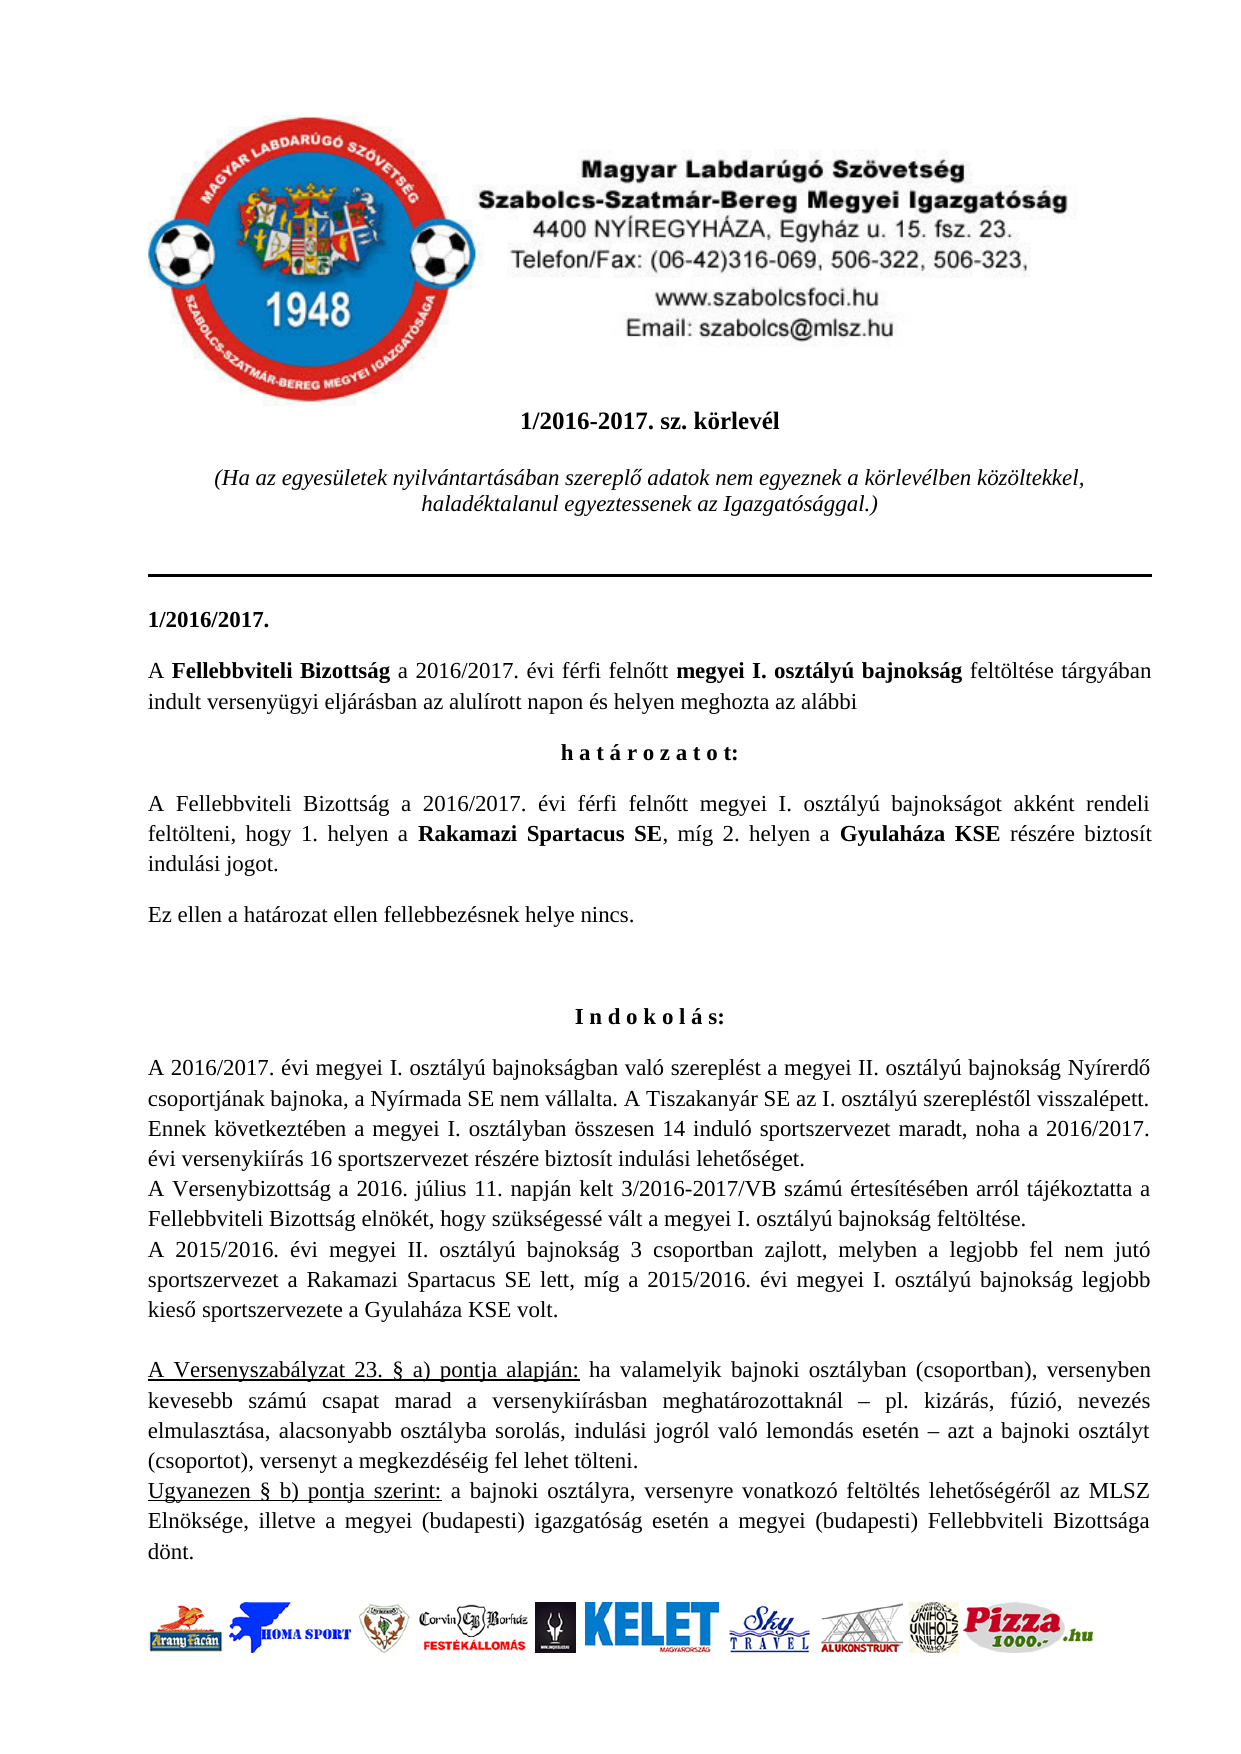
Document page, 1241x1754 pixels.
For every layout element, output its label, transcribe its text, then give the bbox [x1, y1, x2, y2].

text Ez ellen a határozat ellen fellebbezésnek helye nincs. [148, 901, 1152, 928]
text 1/2016-2017. sz. körlevél [148, 406, 1152, 435]
text h a t á r o z a t o t: [148, 739, 1152, 765]
text A 2015/2016. évi megyei II. osztályú bajnokság 3 csoportban zajlott, melyben a legjobb fel nem jutó sportszervezet a Rakamazi Spartacus SE lett, míg a 2015/2016. évi megyei I. osztályú bajnokság legjobb kieső sportszervezete a Gyulaháza KSE volt. [148, 1236, 1152, 1322]
text A 2016/2017. évi megyei I. osztályú bajnokságban való szereplést a megyei II. osztályú bajnokság Nyírerdő csoportjának bajnoka, a Nyírmada SE nem vállalta. A Tiszakanyár SE az I. osztályú szerepléstől visszalépett. Ennek következtében a megyei I. osztályban összesen 14 induló sportszervezet maradt, noha a 2016/2017. évi versenykiírás 16 sportszervezet részére biztosít indulási lehetőséget. [148, 1054, 1152, 1171]
picture [147, 1602, 1093, 1653]
text Ugyanezen § b) pontja szerint: a bajnoki osztályra, versenyre vonatkozó feltöltés lehetőségéről az MLSZ Elnöksége, illetve a megyei (budapesti) igazgatóság esetén a megyei (budapesti) Fellebbviteli Bizottsága dönt. [148, 1477, 1152, 1564]
text 1/2016/2017. [148, 606, 1152, 633]
text A Versenybizottság a 2016. július 11. napján kelt 3/2016-2017/VB számú értesítésében arról tájékoztatta a Fellebbviteli Bizottság elnökét, hogy szükségessé vált a megyei I. osztályú bajnokság feltöltése. [148, 1175, 1152, 1232]
text A Versenyszabályzat 23. § a) pontja alapján: ha valamelyik bajnoki osztályban (csoportban), versenyben kevesebb számú csapat marad a versenykiírásban meghatározottaknál – pl. kizárás, fúzió, nevezés elmulasztása, alacsonyabb osztályba sorolás, indulási jogról való lemondás esetén – azt a bajnoki osztályt (csoportot), versenyt a megkezdéséig fel lehet tölteni. [148, 1356, 1152, 1473]
text (Ha az egyesületek nyilvántartásában szereplő adatok nem egyeznek a körlevélben közöltekkel, haladéktalanul egyeztessenek az Igazgatósággal.) [148, 464, 1152, 517]
text I n d o k o l á s: [148, 1003, 1152, 1030]
text A Fellebbviteli Bizottság a 2016/2017. évi férfi felnőtt megyei I. osztályú bajnokság feltöltése tárgyában indult versenyügyi eljárásban az alulírott napon és helyen meghozta az alábbi [148, 657, 1152, 714]
text A Fellebbviteli Bizottság a 2016/2017. évi férfi felnőtt megyei I. osztályú bajnokságot akként rendeli feltölteni, hogy 1. helyen a Rakamazi Spartacus SE, míg 2. helyen a Gyulaháza KSE részére biztosít indulási jogot. [148, 790, 1152, 877]
picture [147, 115, 1092, 406]
